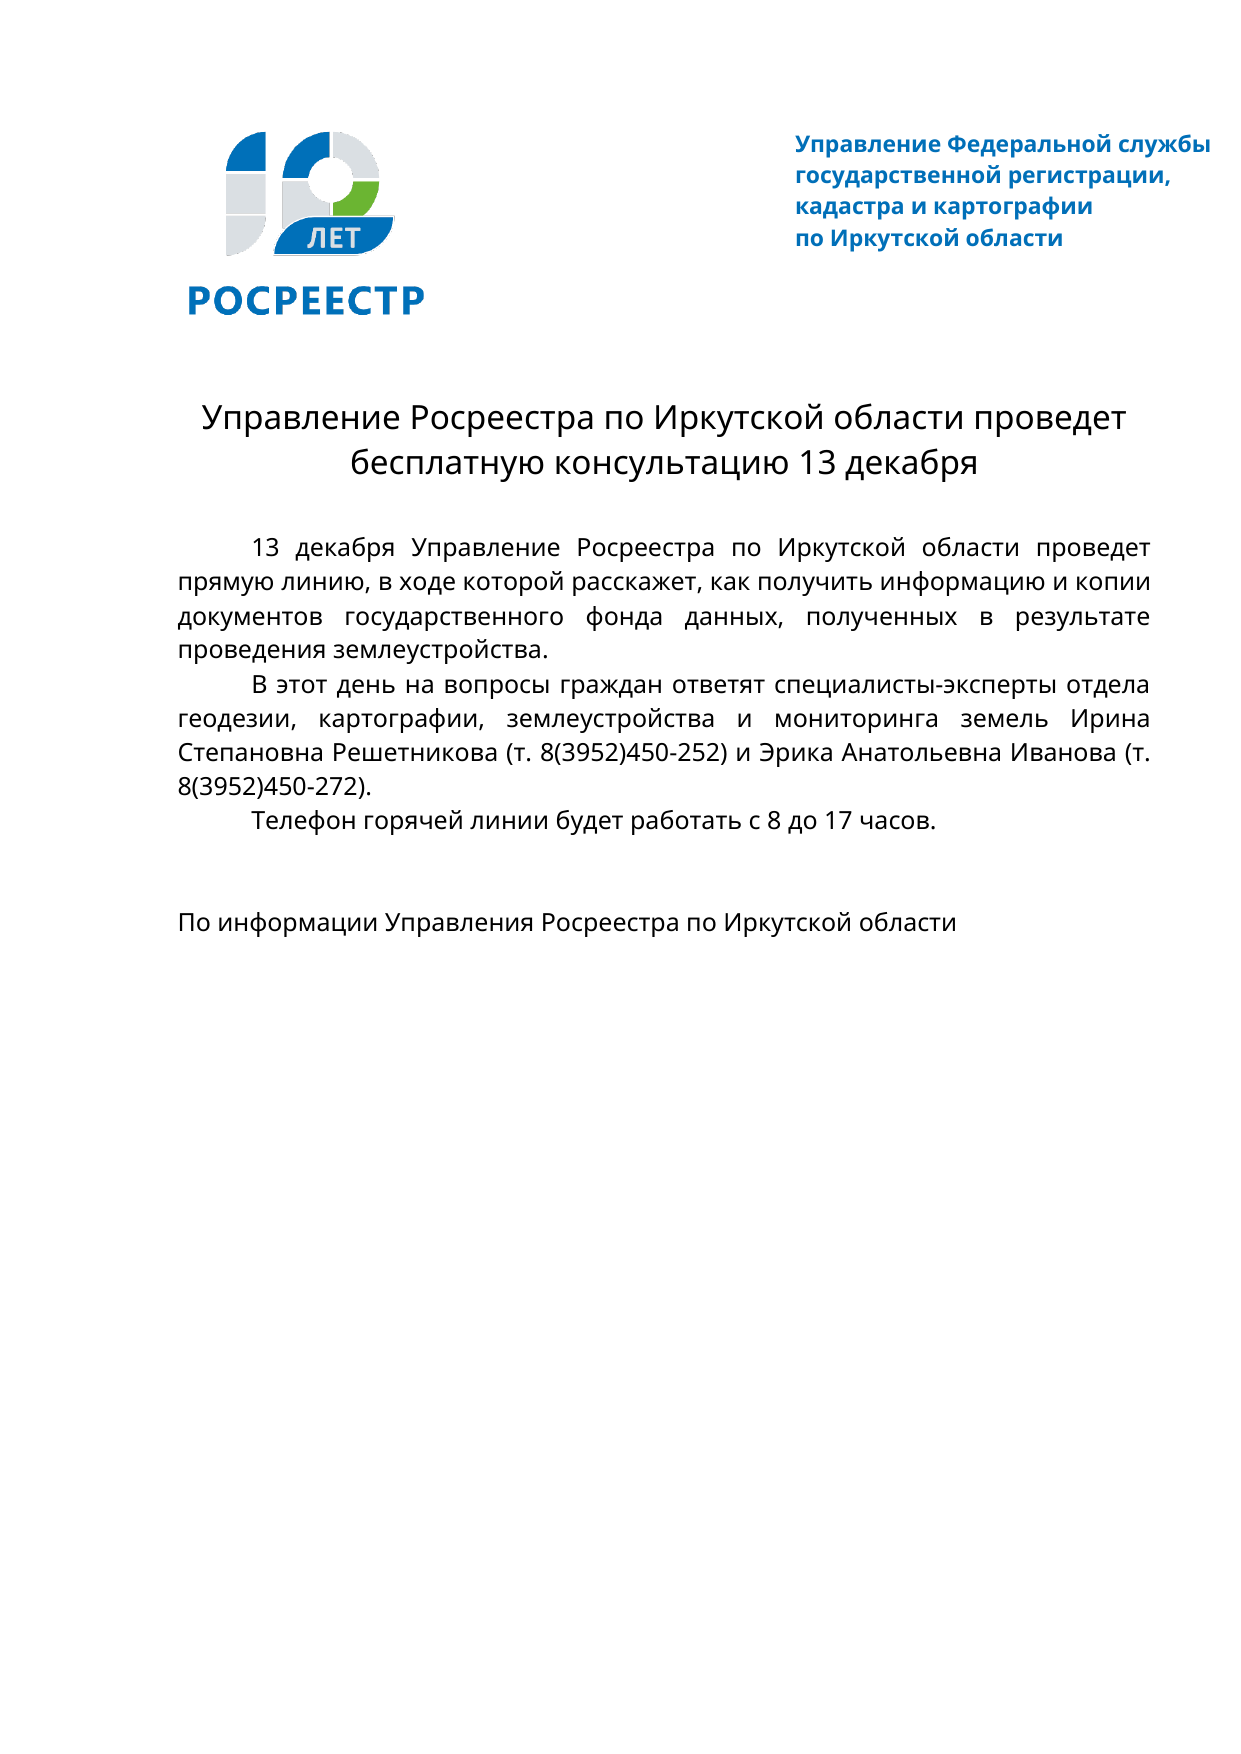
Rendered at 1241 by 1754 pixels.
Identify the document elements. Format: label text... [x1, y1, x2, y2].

text Управление Росреестра по Иркутской области проведет бесплатную консультацию 13 декабря [177, 394, 1152, 484]
text 13 декабря Управление Росреестра по Иркутской области проведет прямую линию, в ходе которой расскажет, как получить информацию и копии документов государственного фонда данных, полученных в результате проведения землеустройства. [177, 530, 1152, 666]
text В этот день на вопросы граждан ответят специалисты-эксперты отдела геодезии, картографии, землеустройства и мониторинга земель Ирина Степановна Решетникова (т. 8(3952)450-252) и Эрика Анатольевна Иванова (т. 8(3952)450-272). [177, 666, 1152, 802]
picture [177, 118, 431, 328]
text Телефон горячей линии будет работать с 8 до 17 часов. [177, 802, 1152, 837]
text По информации Управления Росреестра по Иркутской области [177, 905, 1152, 939]
